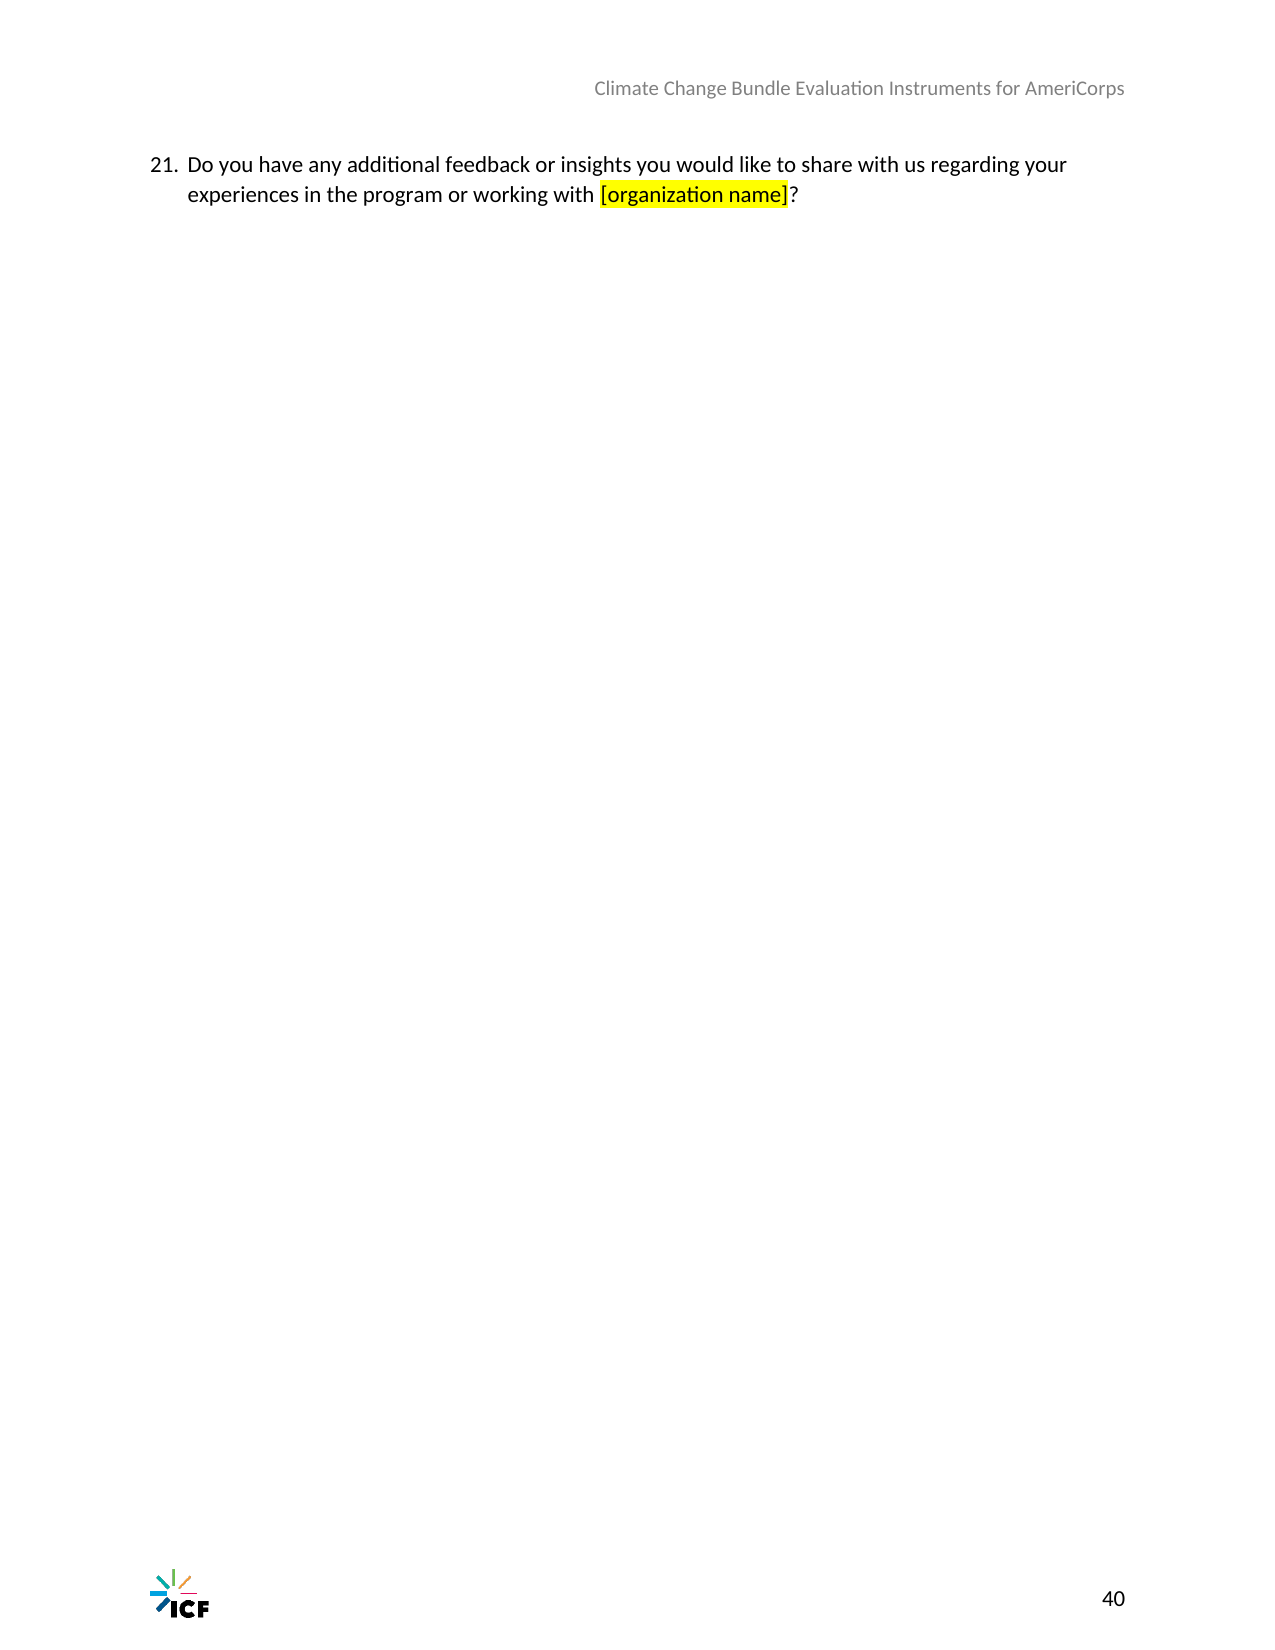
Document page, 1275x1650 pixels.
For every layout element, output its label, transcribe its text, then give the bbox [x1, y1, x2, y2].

list Do you have any additional feedback or insights you would like to share with us regarding your experiences in the program or working with [organization name]? [150, 150, 1125, 208]
picture [150, 1569, 209, 1618]
